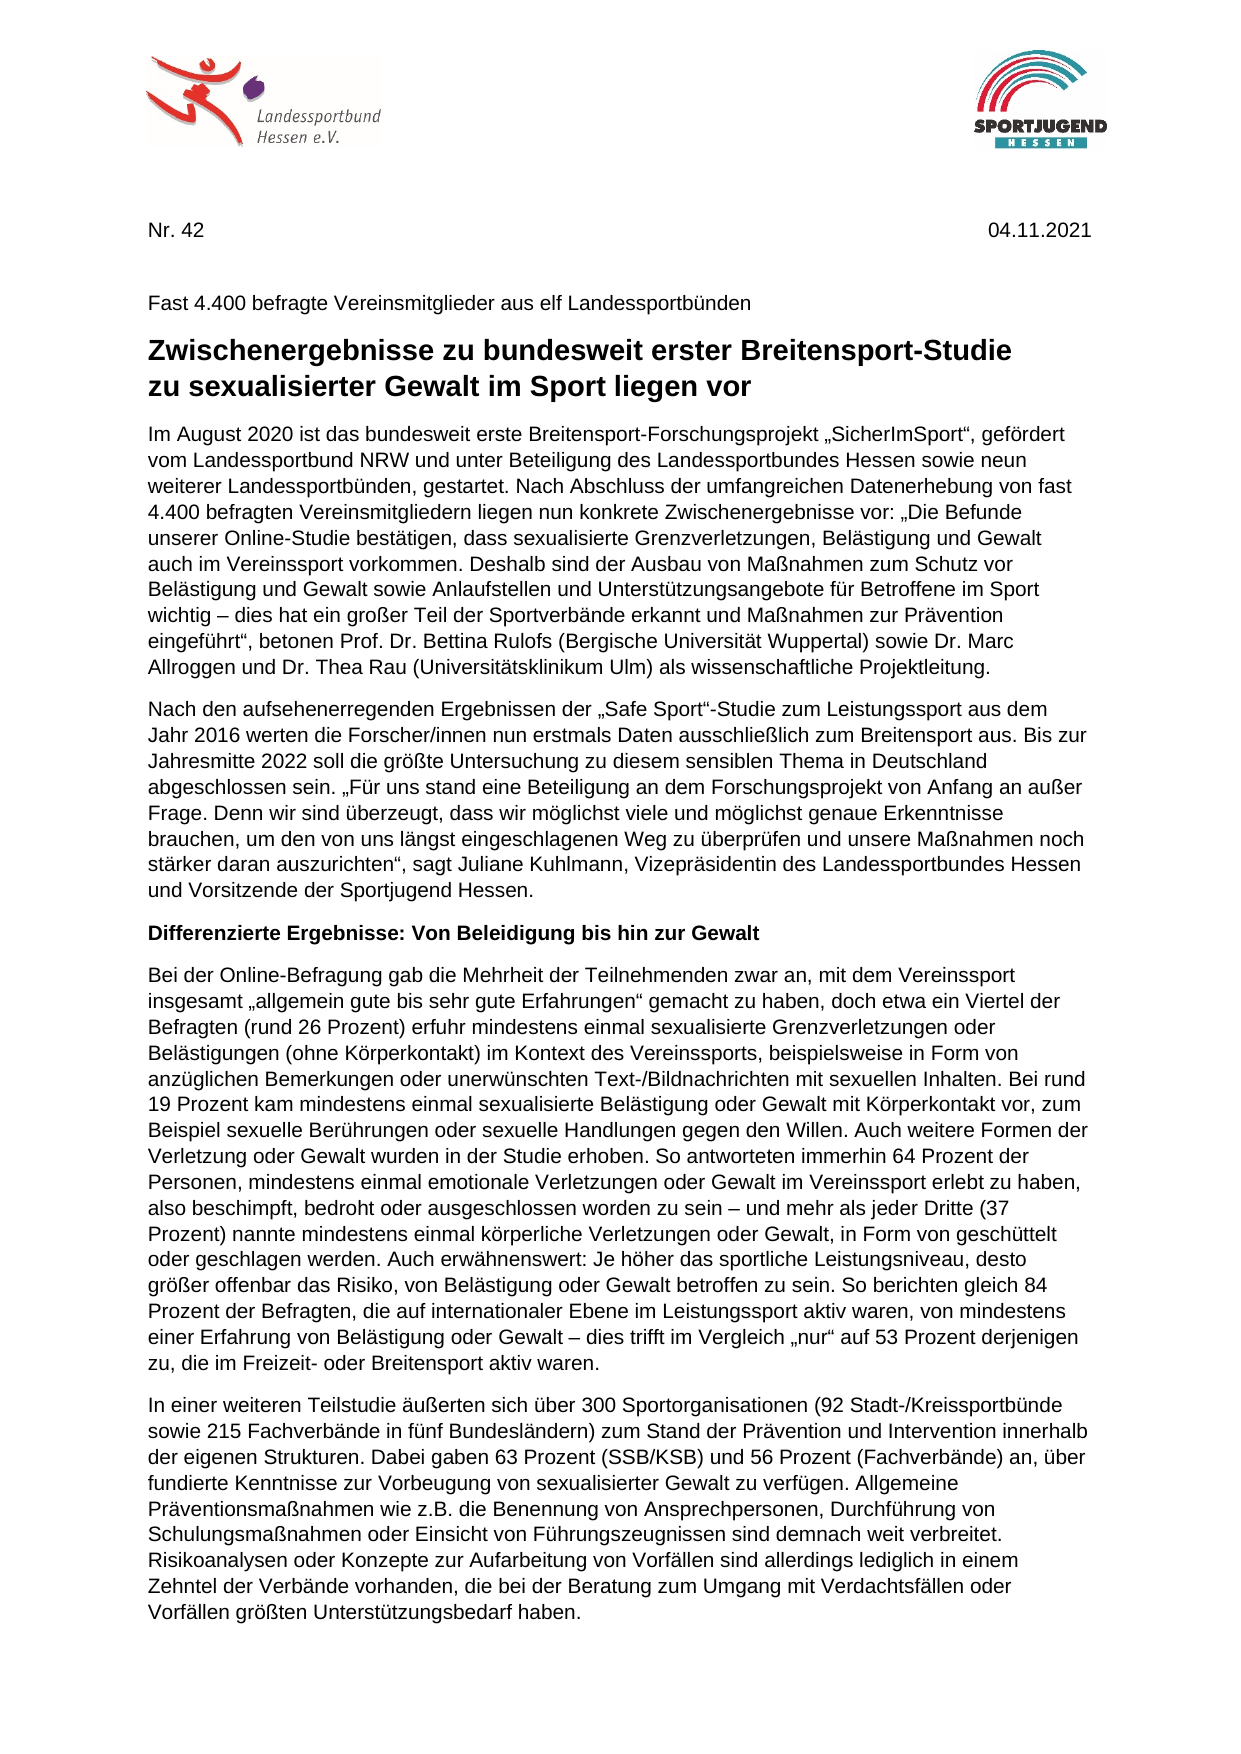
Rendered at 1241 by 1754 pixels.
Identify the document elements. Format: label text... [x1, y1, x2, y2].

picture [974, 50, 1107, 150]
text Nach den aufsehenerregenden Ergebnissen der „Safe Sport“-Studie zum Leistungssport aus dem Jahr 2016 werten die Forscher/innen nun erstmals Daten ausschließlich zum Breitensport aus. Bis zur Jahresmitte 2022 soll die größte Untersuchung zu diesem sensiblen Thema in Deutschland abgeschlossen sein. „Für uns stand eine Beteiligung an dem Forschungsprojekt von Anfang an außer Frage. Denn wir sind überzeugt, dass wir möglichst viele und möglichst genaue Erkenntnisse brauchen, um den von uns längst eingeschlagenen Weg zu überprüfen und unsere Maßnahmen noch stärker daran auszurichten“, sagt Juliane Kuhlmann, Vizepräsidentin des Landessportbundes Hessen und Vorsitzende der Sportjugend Hessen. [148, 697, 1093, 902]
text Differenzierte Ergebnisse: Von Beleidigung bis hin zur Gewalt [148, 921, 1093, 944]
text Fast 4.400 befragte Vereinsmitglieder aus elf Landessportbünden [148, 291, 1093, 315]
text Nr. 42 04.11.2021 [148, 192, 1093, 272]
picture [145, 56, 381, 147]
text Bei der Online-Befragung gab die Mehrheit der Teilnehmenden zwar an, mit dem Vereinssport insgesamt „allgemein gute bis sehr gute Erfahrungen“ gemacht zu haben, doch etwa ein Viertel der Befragten (rund 26 Prozent) erfuhr mindestens einmal sexualisierte Grenzverletzungen oder Belästigungen (ohne Körperkontakt) im Kontext des Vereinssports, beispielsweise in Form von anzüglichen Bemerkungen oder unerwünschten Text-/Bildnachrichten mit sexuellen Inhalten. Bei rund 19 Prozent kam mindestens einmal sexualisierte Belästigung oder Gewalt mit Körperkontakt vor, zum Beispiel sexuelle Berührungen oder sexuelle Handlungen gegen den Willen. Auch weitere Formen der Verletzung oder Gewalt wurden in der Studie erhoben. So antworteten immerhin 64 Prozent der Personen, mindestens einmal emotionale Verletzungen oder Gewalt im Vereinssport erlebt zu haben, also beschimpft, bedroht oder ausgeschlossen worden zu sein – und mehr als jeder Dritte (37 Prozent) nannte mindestens einmal körperliche Verletzungen oder Gewalt, in Form von geschüttelt oder geschlagen werden. Auch erwähnenswert: Je höher das sportliche Leistungsniveau, desto größer offenbar das Risiko, von Belästigung oder Gewalt betroffen zu sein. So berichten gleich 84 Prozent der Befragten, die auf internationaler Ebene im Leistungssport aktiv waren, von mindestens einer Erfahrung von Belästigung oder Gewalt – dies trifft im Vergleich „nur“ auf 53 Prozent derjenigen zu, die im Freizeit- oder Breitensport aktiv waren. [148, 963, 1093, 1374]
text Im August 2020 ist das bundesweit erste Breitensport-Forschungsprojekt „SicherImSport“, gefördert vom Landessportbund NRW und unter Beteiligung des Landessportbundes Hessen sowie neun weiterer Landessportbünden, gestartet. Nach Abschluss der umfangreichen Datenerhebung von fast 4.400 befragten Vereinsmitgliedern liegen nun konkrete Zwischenergebnisse vor: „Die Befunde unserer Online-Studie bestätigen, dass sexualisierte Grenzverletzungen, Belästigung und Gewalt auch im Vereinssport vorkommen. Deshalb sind der Ausbau von Maßnahmen zum Schutz vor Belästigung und Gewalt sowie Anlaufstellen und Unterstützungsangebote für Betroffene im Sport wichtig – dies hat ein großer Teil der Sportverbände erkannt und Maßnahmen zur Prävention eingeführt“, betonen Prof. Dr. Bettina Rulofs (Bergische Universität Wuppertal) sowie Dr. Marc Allroggen und Dr. Thea Rau (Universitätsklinikum Ulm) als wissenschaftliche Projektleitung. [148, 422, 1093, 679]
text Zwischenergebnisse zu bundesweit erster Breitensport-Studie zu sexualisierter Gewalt im Sport liegen vor [148, 333, 1093, 403]
text In einer weiteren Teilstudie äußerten sich über 300 Sportorganisationen (92 Stadt-/Kreissportbünde sowie 215 Fachverbände in fünf Bundesländern) zum Stand der Prävention und Intervention innerhalb der eigenen Strukturen. Dabei gaben 63 Prozent (SSB/KSB) und 56 Prozent (Fachverbände) an, über fundierte Kenntnisse zur Vorbeugung von sexualisierter Gewalt zu verfügen. Allgemeine Präventionsmaßnahmen wie z.B. die Benennung von Ansprechpersonen, Durchführung von Schulungsmaßnahmen oder Einsicht von Führungszeugnissen sind demnach weit verbreitet. Risikoanalysen oder Konzepte zur Aufarbeitung von Vorfällen sind allerdings lediglich in einem Zehntel der Verbände vorhanden, die bei der Beratung zum Umgang mit Verdachtsfällen oder Vorfällen größten Unterstützungsbedarf haben. [148, 1393, 1093, 1624]
